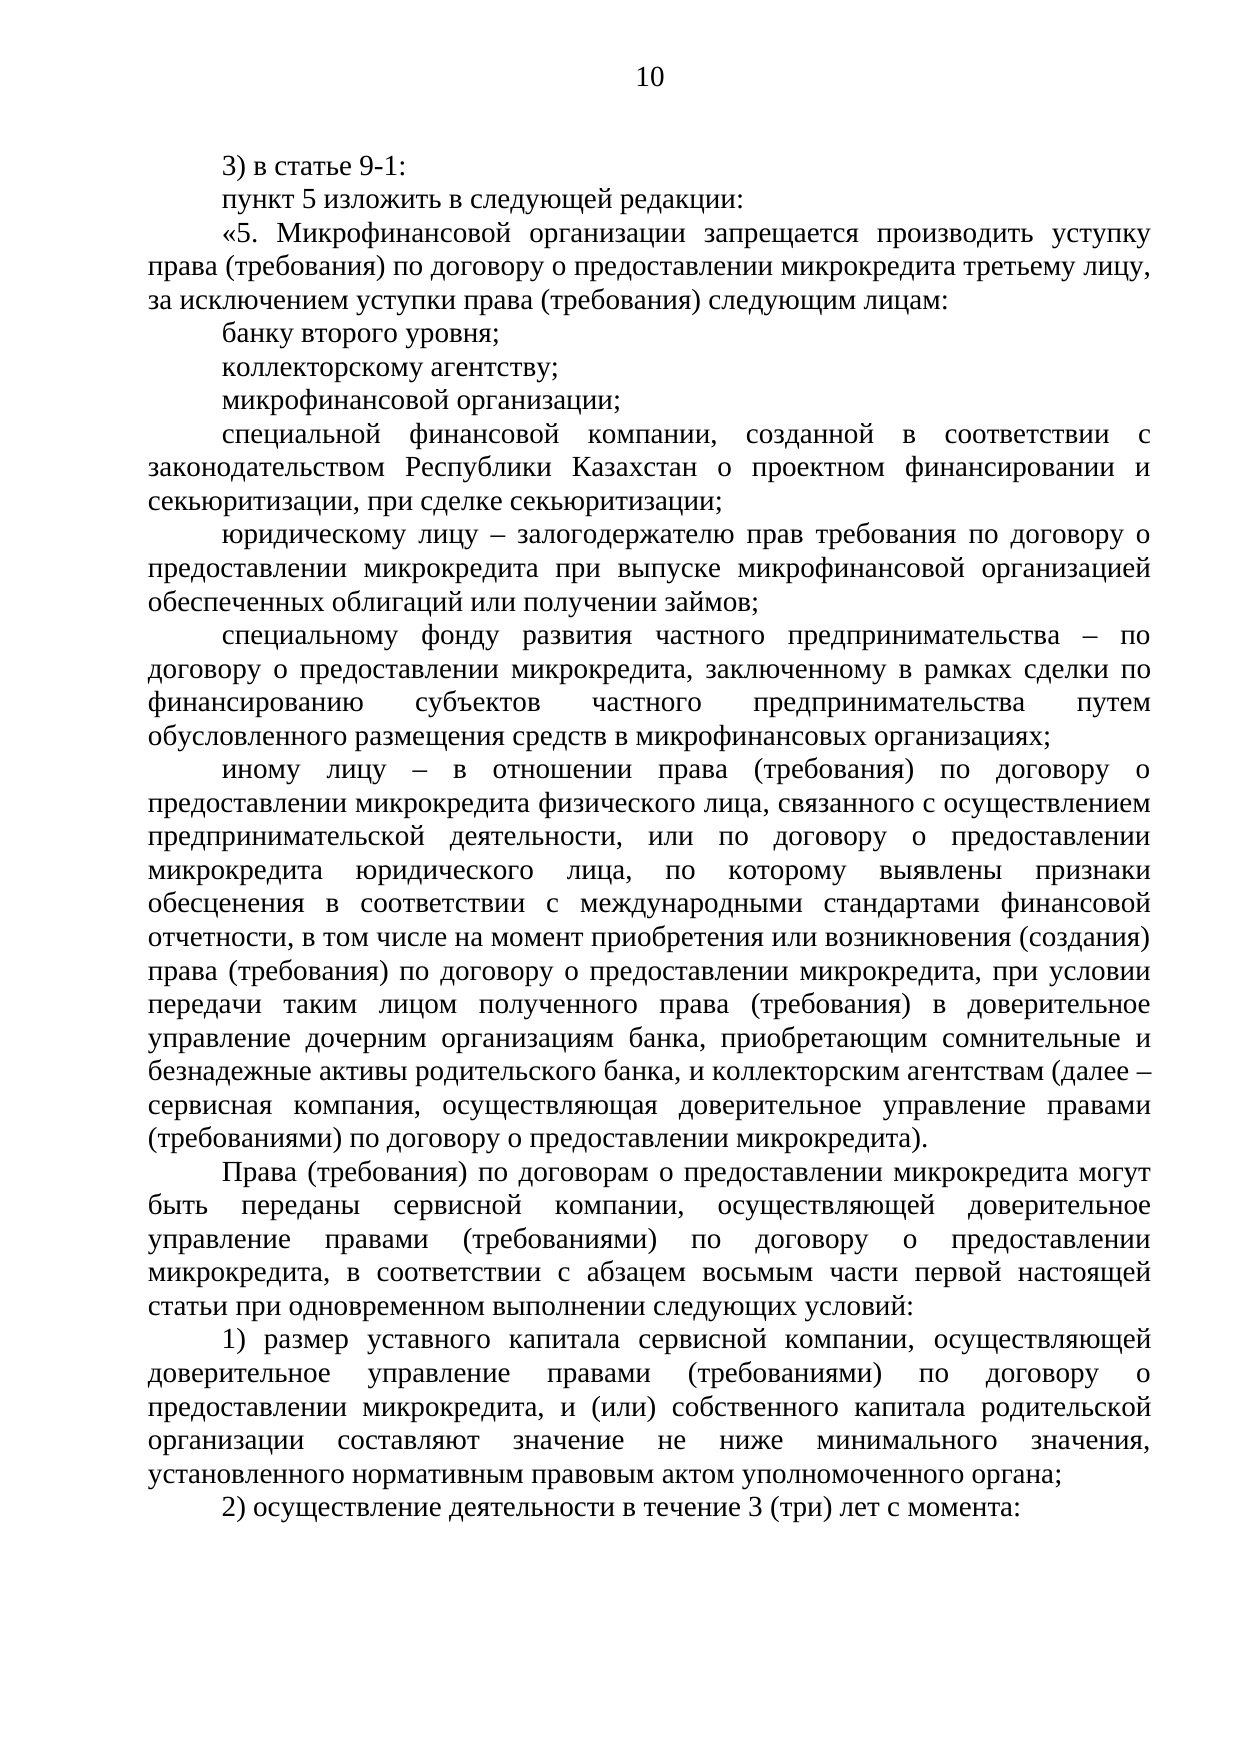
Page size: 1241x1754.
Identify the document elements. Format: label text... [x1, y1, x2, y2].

text микрофинансовой организации; [148, 382, 1152, 416]
text иному лицу – в отношении права (требования) по договору о предоставлении микрокредита физического лица, связанного с осуществлением предпринимательской деятельности, или по договору о предоставлении микрокредита юридического лица, по которому выявлены признаки обесценения в соответствии с международными стандартами финансовой отчетности, в том числе на момент приобретения или возникновения (создания) права (требования) по договору о предоставлении микрокредита, при условии передачи таким лицом полученного права (требования) в доверительное управление дочерним организациям банка, приобретающим сомнительные и безнадежные активы родительского банка, и коллекторским агентствам (далее – сервисная компания, осуществляющая доверительное управление правами (требованиями) по договору о предоставлении микрокредита). [148, 751, 1152, 1154]
text специальному фонду развития частного предпринимательства – по договору о предоставлении микрокредита, заключенному в рамках сделки по финансированию субъектов частного предпринимательства путем обусловленного размещения средств в микрофинансовых организациях; [148, 617, 1152, 751]
text «5. Микрофинансовой организации запрещается производить уступку права (требования) по договору о предоставлении микрокредита третьему лицу, за исключением уступки права (требования) следующим лицам: [148, 215, 1152, 315]
text 3) в статье 9-1: [148, 148, 1152, 181]
text Права (требования) по договорам о предоставлении микрокредита могут быть переданы сервисной компании, осуществляющей доверительное управление правами (требованиями) по договору о предоставлении микрокредита, в соответствии с абзацем восьмым части первой настоящей статьи при одновременном выполнении следующих условий: [148, 1154, 1152, 1322]
text коллекторскому агентству; [148, 349, 1152, 382]
text 2) осуществление деятельности в течение 3 (три) лет с момента: [148, 1489, 1152, 1523]
text юридическому лицу – залогодержателю прав требования по договору о предоставлении микрокредита при выпуске микрофинансовой организацией обеспеченных облигаций или получении займов; [148, 517, 1152, 617]
text банку второго уровня; [148, 315, 1152, 349]
text пункт 5 изложить в следующей редакции: [148, 181, 1152, 215]
text 1) размер уставного капитала сервисной компании, осуществляющей доверительное управление правами (требованиями) по договору о предоставлении микрокредита, и (или) собственного капитала родительской организации составляют значение не ниже минимального значения, установленного нормативным правовым актом уполномоченного органа; [148, 1322, 1152, 1489]
text специальной финансовой компании, созданной в соответствии с законодательством Республики Казахстан о проектном финансировании и секьюритизации, при сделке секьюритизации; [148, 416, 1152, 517]
